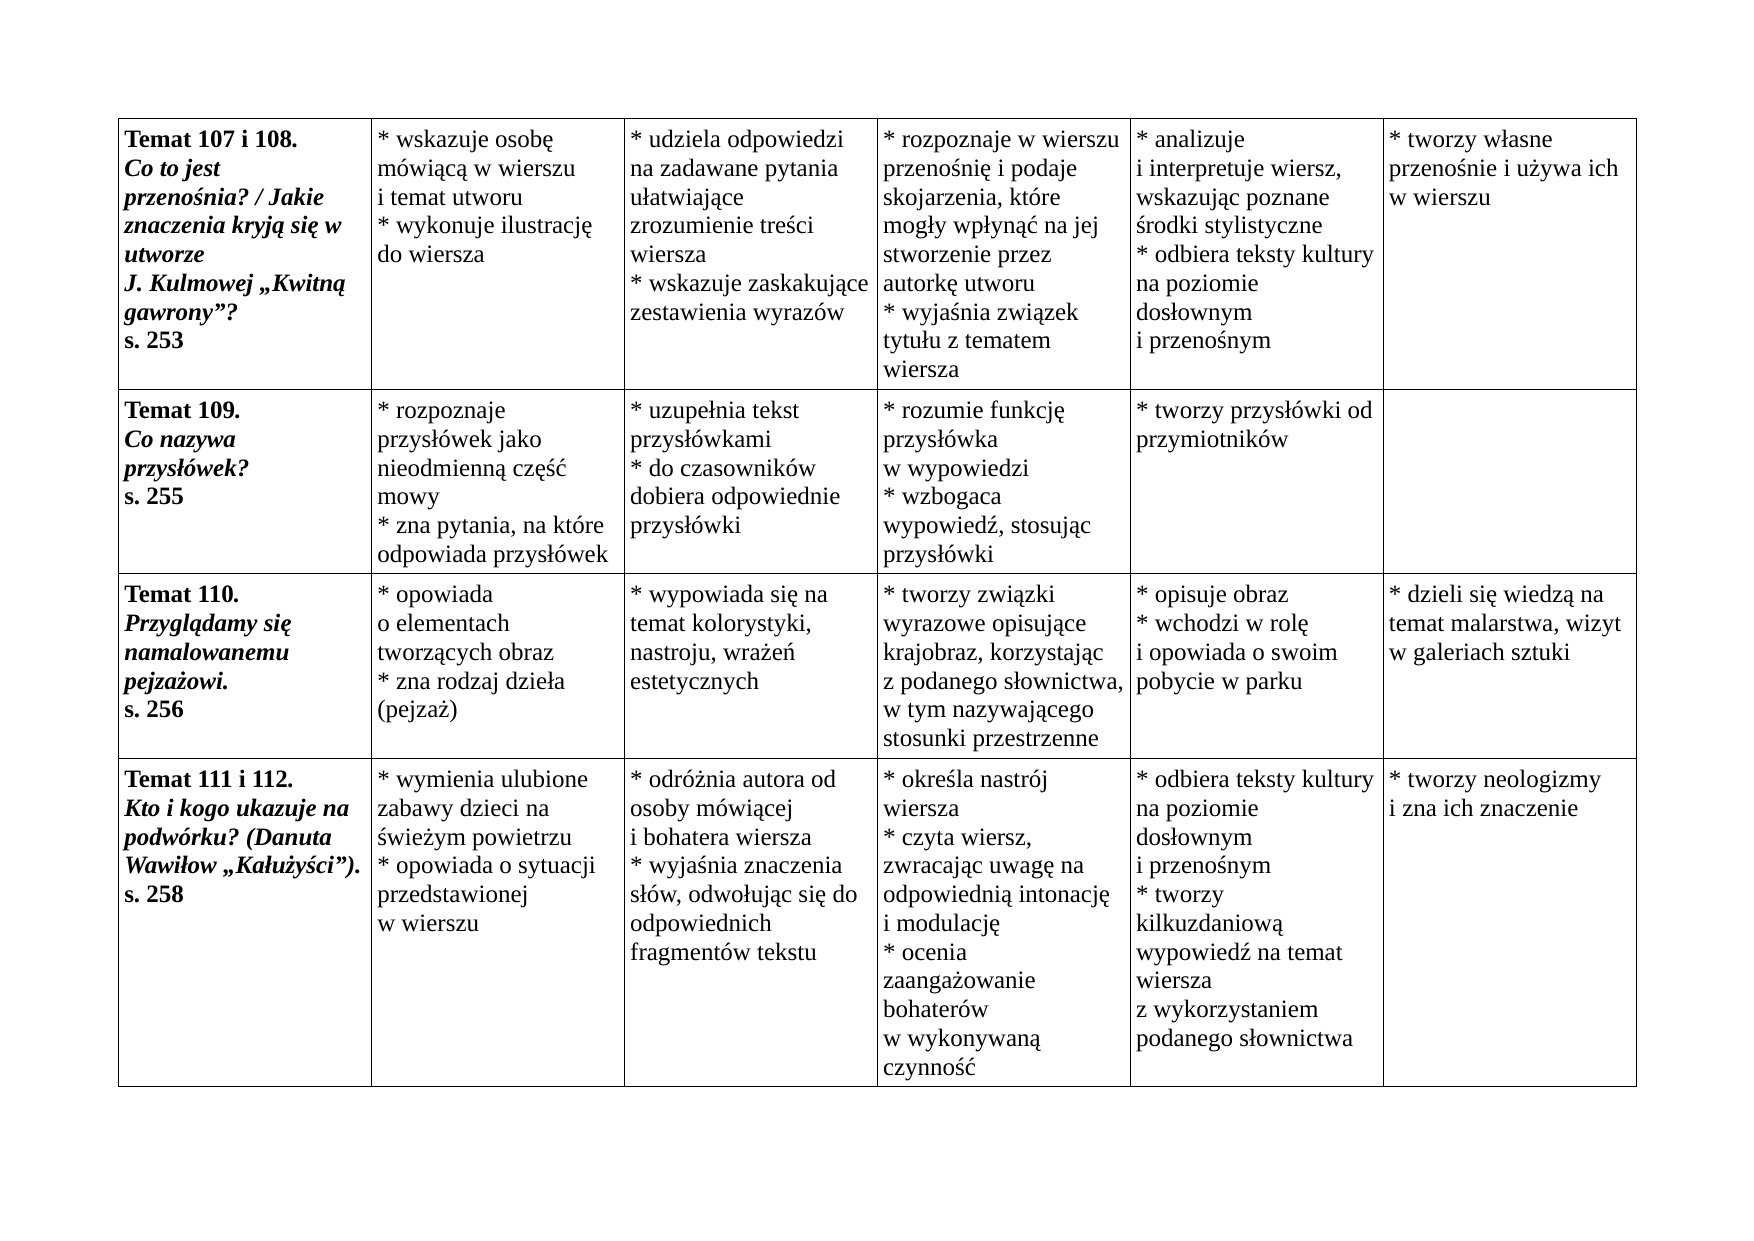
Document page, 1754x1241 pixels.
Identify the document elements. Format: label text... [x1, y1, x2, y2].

table_cell * analizuje i interpretuje wiersz, wskazując poznane środki stylistyczne * odbiera teksty kultury na poziomie dosłownym i przenośnym [1131, 119, 1383, 389]
table_cell Temat 107 i 108. Co to jest przenośnia? / Jakie znaczenia kryją się w utworze J. Kulmowej „Kwitną gawrony”? s. 253 [119, 119, 371, 389]
table_cell * uzupełnia tekst przysłówkami * do czasowników dobiera odpowiednie przysłówki [625, 390, 877, 573]
table_cell * udziela odpowiedzi na zadawane pytania ułatwiające zrozumienie treści wiersza * wskazuje zaskakujące zestawienia wyrazów [625, 119, 877, 389]
table_cell Temat 109. Co nazywa przysłówek? s. 255 [119, 390, 371, 573]
table_cell * wskazuje osobę mówiącą w wierszu i temat utworu * wykonuje ilustrację do wiersza [372, 119, 624, 389]
table_cell * określa nastrój wiersza * czyta wiersz, zwracając uwagę na odpowiednią intonację i modulację * ocenia zaangażowanie bohaterów w wykonywaną czynność [878, 759, 1130, 1086]
table_cell * rozumie funkcję przysłówka w wypowiedzi * wzbogaca wypowiedź, stosując przysłówki [878, 390, 1130, 573]
table_cell * opisuje obraz * wchodzi w rolę i opowiada o swoim pobycie w parku [1131, 574, 1383, 758]
table_cell * tworzy przysłówki od przymiotników [1131, 390, 1383, 573]
table_cell * opowiada o elementach tworzących obraz * zna rodzaj dzieła (pejzaż) [372, 574, 624, 758]
table_cell * odbiera teksty kultury na poziomie dosłownym i przenośnym * tworzy kilkuzdaniową wypowiedź na temat wiersza z wykorzystaniem podanego słownictwa [1131, 759, 1383, 1086]
table_cell Temat 111 i 112. Kto i kogo ukazuje na podwórku? (Danuta Wawiłow „Kałużyści”). s. 258 [119, 759, 371, 1086]
table_cell * tworzy związki wyrazowe opisujące krajobraz, korzystając z podanego słownictwa, w tym nazywającego stosunki przestrzenne [878, 574, 1130, 758]
table_cell * rozpoznaje przysłówek jako nieodmienną część mowy * zna pytania, na które odpowiada przysłówek [372, 390, 624, 573]
table_cell * wypowiada się na temat kolorystyki, nastroju, wrażeń estetycznych [625, 574, 877, 758]
table_cell * odróżnia autora od osoby mówiącej i bohatera wiersza * wyjaśnia znaczenia słów, odwołując się do odpowiednich fragmentów tekstu [625, 759, 877, 1086]
table_cell * wymienia ulubione zabawy dzieci na świeżym powietrzu * opowiada o sytuacji przedstawionej w wierszu [372, 759, 624, 1086]
table_cell [1384, 390, 1636, 573]
table_cell * tworzy własne przenośnie i używa ich w wierszu [1384, 119, 1636, 389]
table_cell Temat 110. Przyglądamy się namalowanemu pejzażowi. s. 256 [119, 574, 371, 758]
table_cell * dzieli się wiedzą na temat malarstwa, wizyt w galeriach sztuki [1384, 574, 1636, 758]
table_cell * rozpoznaje w wierszu przenośnię i podaje skojarzenia, które mogły wpłynąć na jej stworzenie przez autorkę utworu * wyjaśnia związek tytułu z tematem wiersza [878, 119, 1130, 389]
table_cell * tworzy neologizmy i zna ich znaczenie [1384, 759, 1636, 1086]
